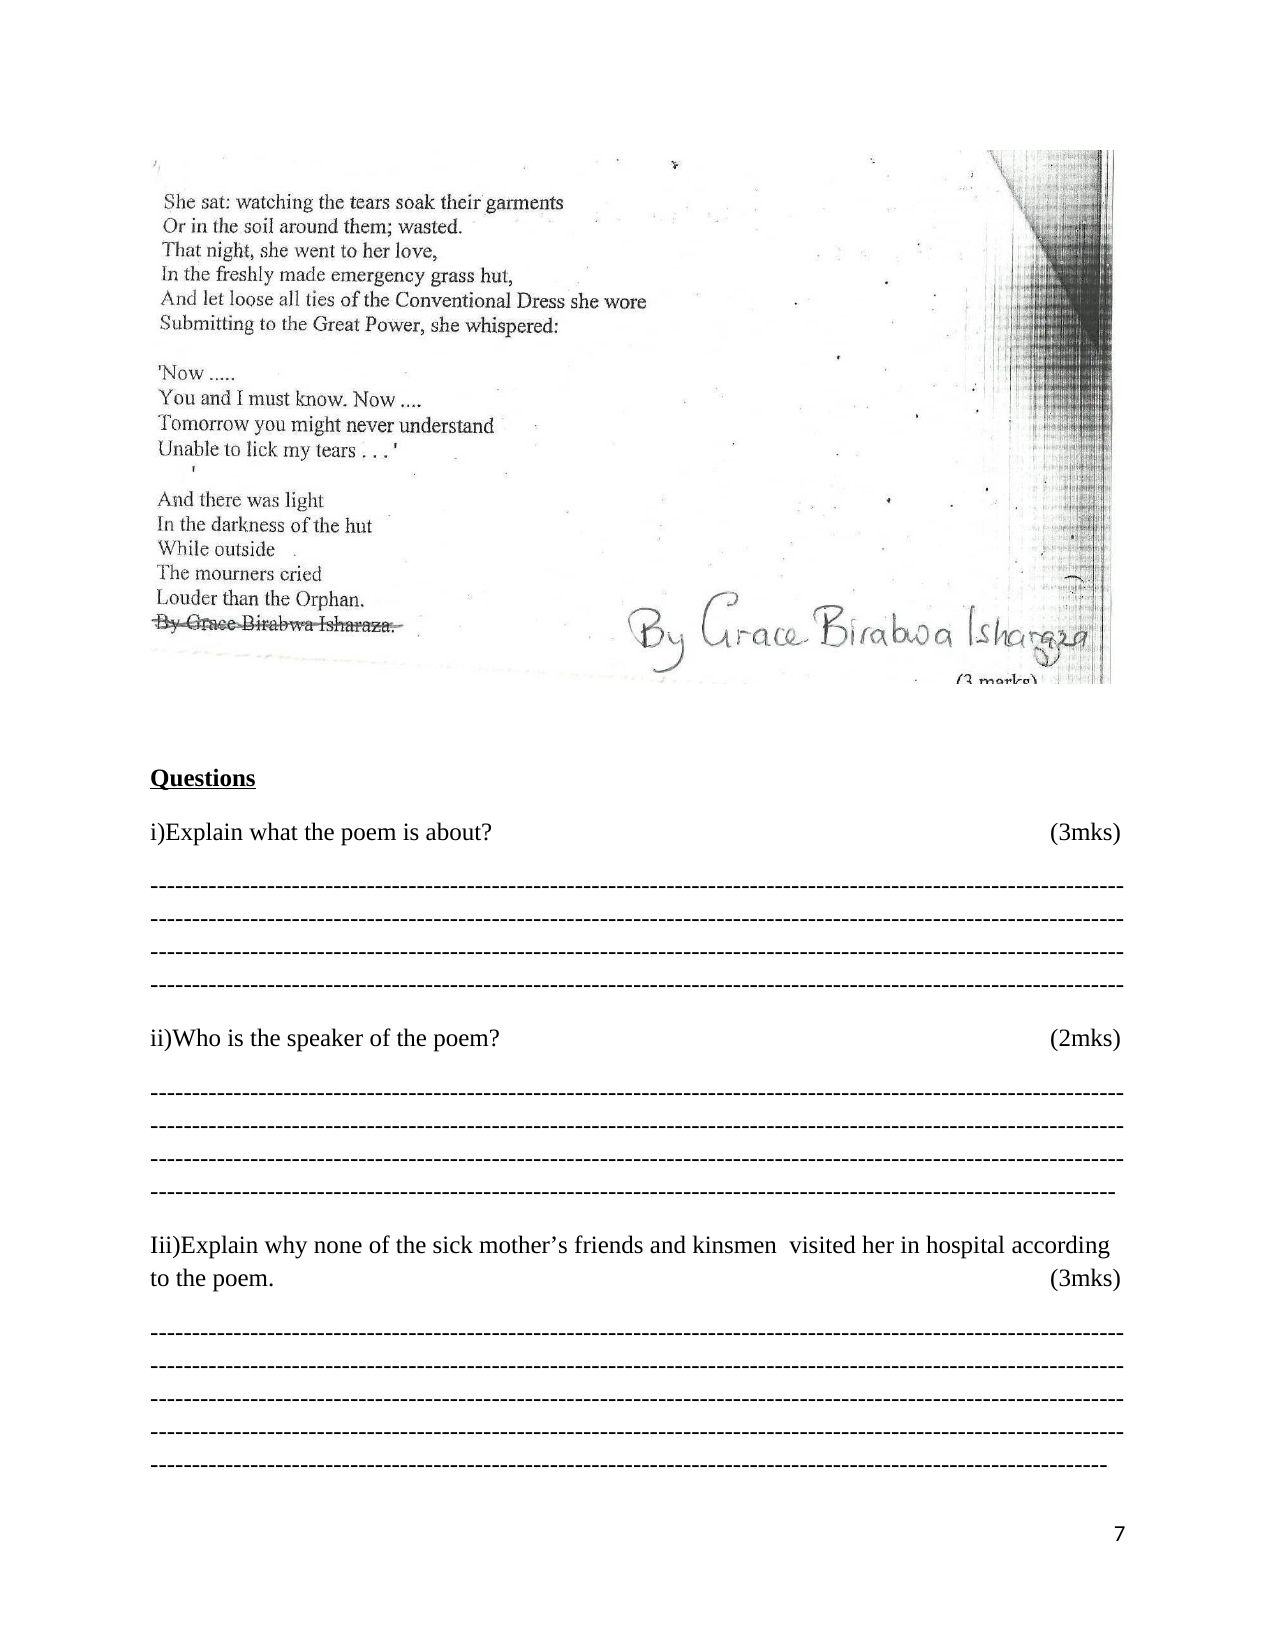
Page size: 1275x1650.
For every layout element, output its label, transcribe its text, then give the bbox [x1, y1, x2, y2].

text ii)Who is the speaker of the poem? (2mks) [150, 1023, 1125, 1052]
text i)Explain what the poem is about? (3mks) [150, 817, 1125, 845]
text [150, 1317, 1125, 1478]
text ----------------------------------------------------------------------------------------------------------------------------------------------------------------------------------------------------------------------------------------------------------------------------------------------------------------------------------------------------------------------------------------------------------------------------------------------------------------------------------- [150, 1077, 1125, 1205]
text Questions [150, 763, 1125, 791]
text Iii)Explain why none of the sick mother’s friends and kinsmen visited her in hospital according to the poem. (3mks) [150, 1230, 1125, 1292]
text ------------------------------------------------------------------------------------------------------------------------------------------------------------------------------------------------------------------------------------------------------------------------------------------------------------------------------------------------------------------------------------------------------------------------------------------------------------------------------------ [150, 870, 1125, 998]
picture [150, 150, 1125, 684]
